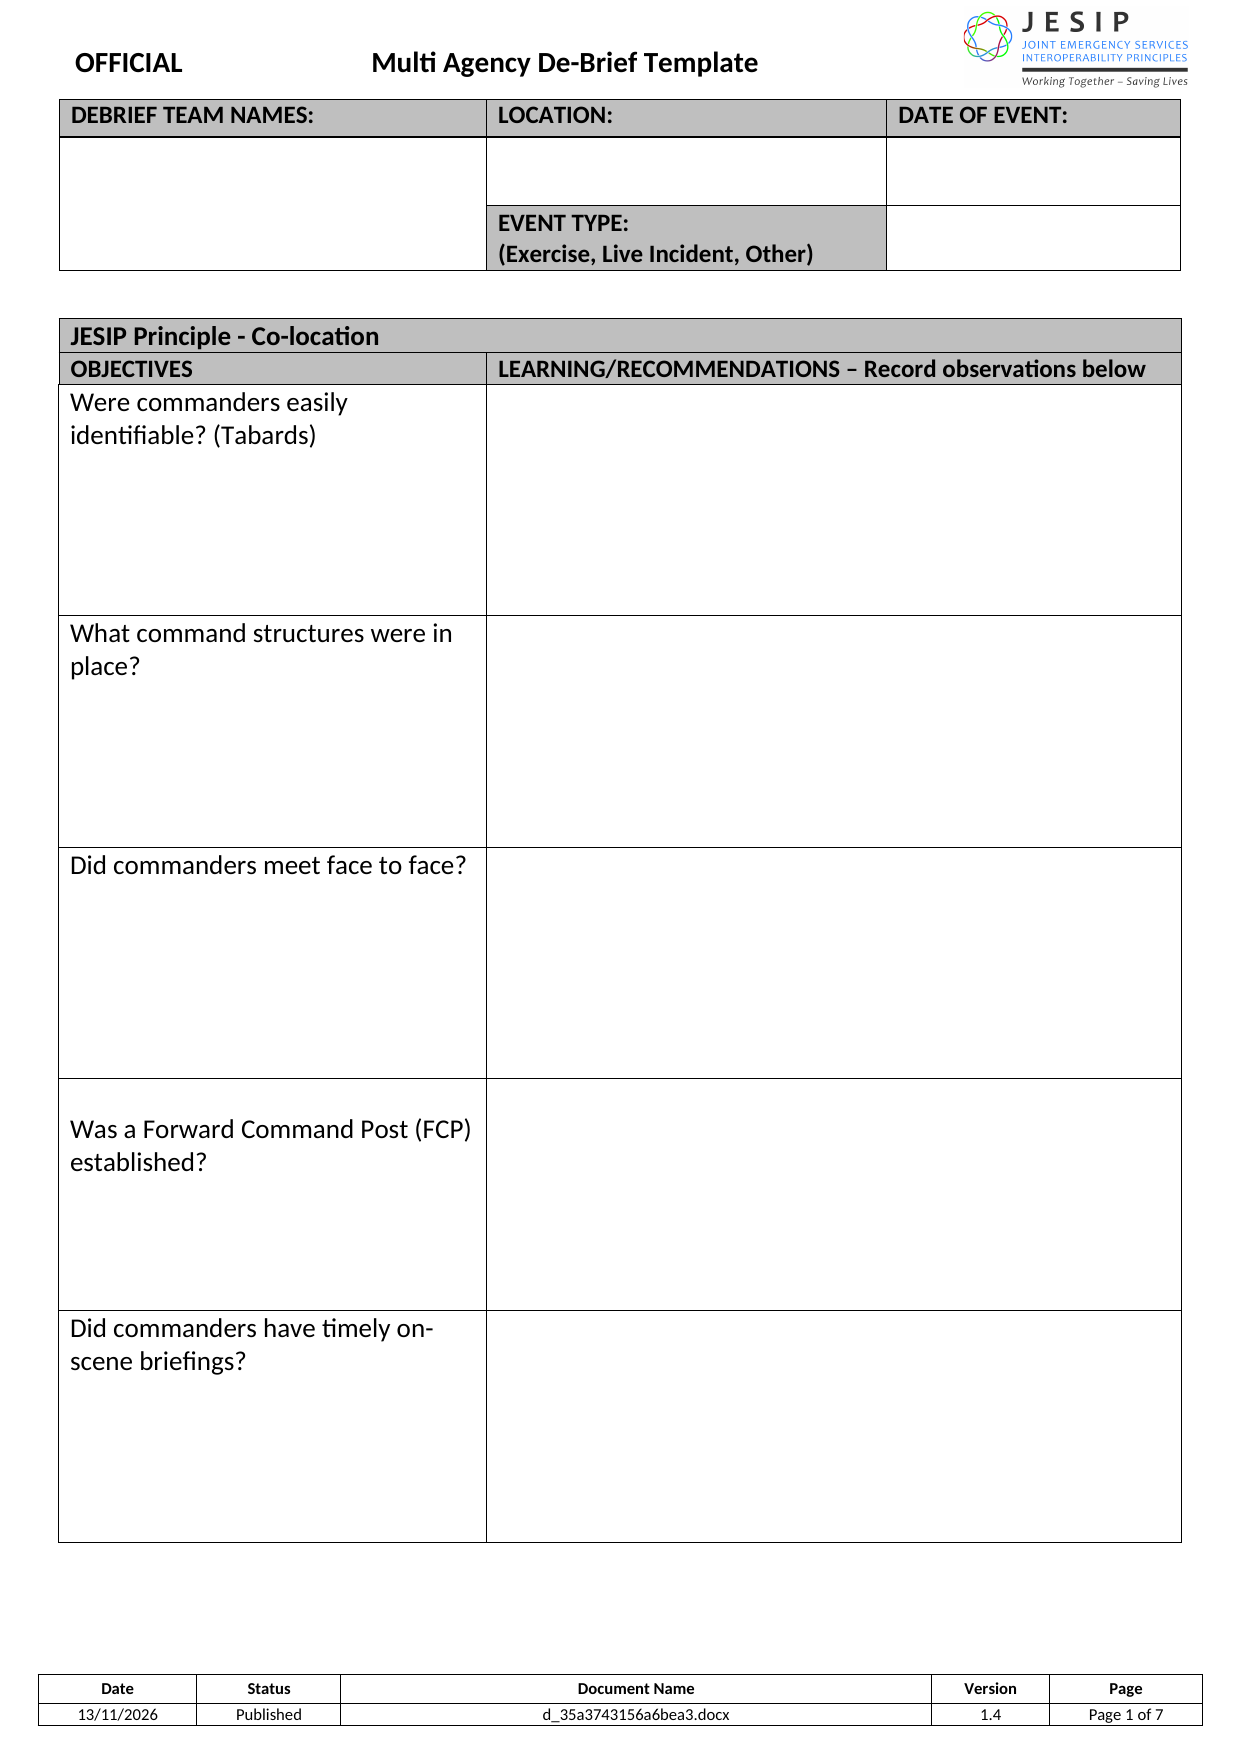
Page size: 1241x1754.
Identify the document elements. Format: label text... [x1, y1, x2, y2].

table_cell OBJECTIVES [60, 353, 486, 384]
table_cell [887, 206, 1180, 270]
table_cell [487, 385, 1181, 615]
table_cell Was a Forward Command Post (FCP) established? [59, 1079, 486, 1310]
table_header JESIP Principle - Co-location [60, 319, 1181, 352]
table_cell LEARNING/RECOMMENDATIONS – Record observations below [487, 353, 1181, 384]
table_cell [60, 138, 486, 270]
table_cell EVENT TYPE: (Exercise, Live Incident, Other) [487, 206, 886, 270]
picture [963, 6, 1189, 88]
table_header DEBRIEF TEAM NAMES: [60, 100, 486, 136]
table_cell [487, 616, 1181, 847]
table_cell Did commanders have timely on-scene briefings? [59, 1311, 486, 1542]
table_cell [487, 1079, 1181, 1310]
table_cell [487, 848, 1181, 1078]
table_cell What command structures were in place? [59, 616, 486, 847]
table_cell Were commanders easily identifiable? (Tabards) [59, 385, 486, 615]
table_header LOCATION: [487, 100, 886, 136]
table_cell [487, 138, 886, 205]
table_cell Did commanders meet face to face? [59, 848, 486, 1078]
table_header DATE OF EVENT: [887, 100, 1180, 136]
table_cell [487, 1311, 1181, 1542]
table_cell [887, 138, 1180, 205]
